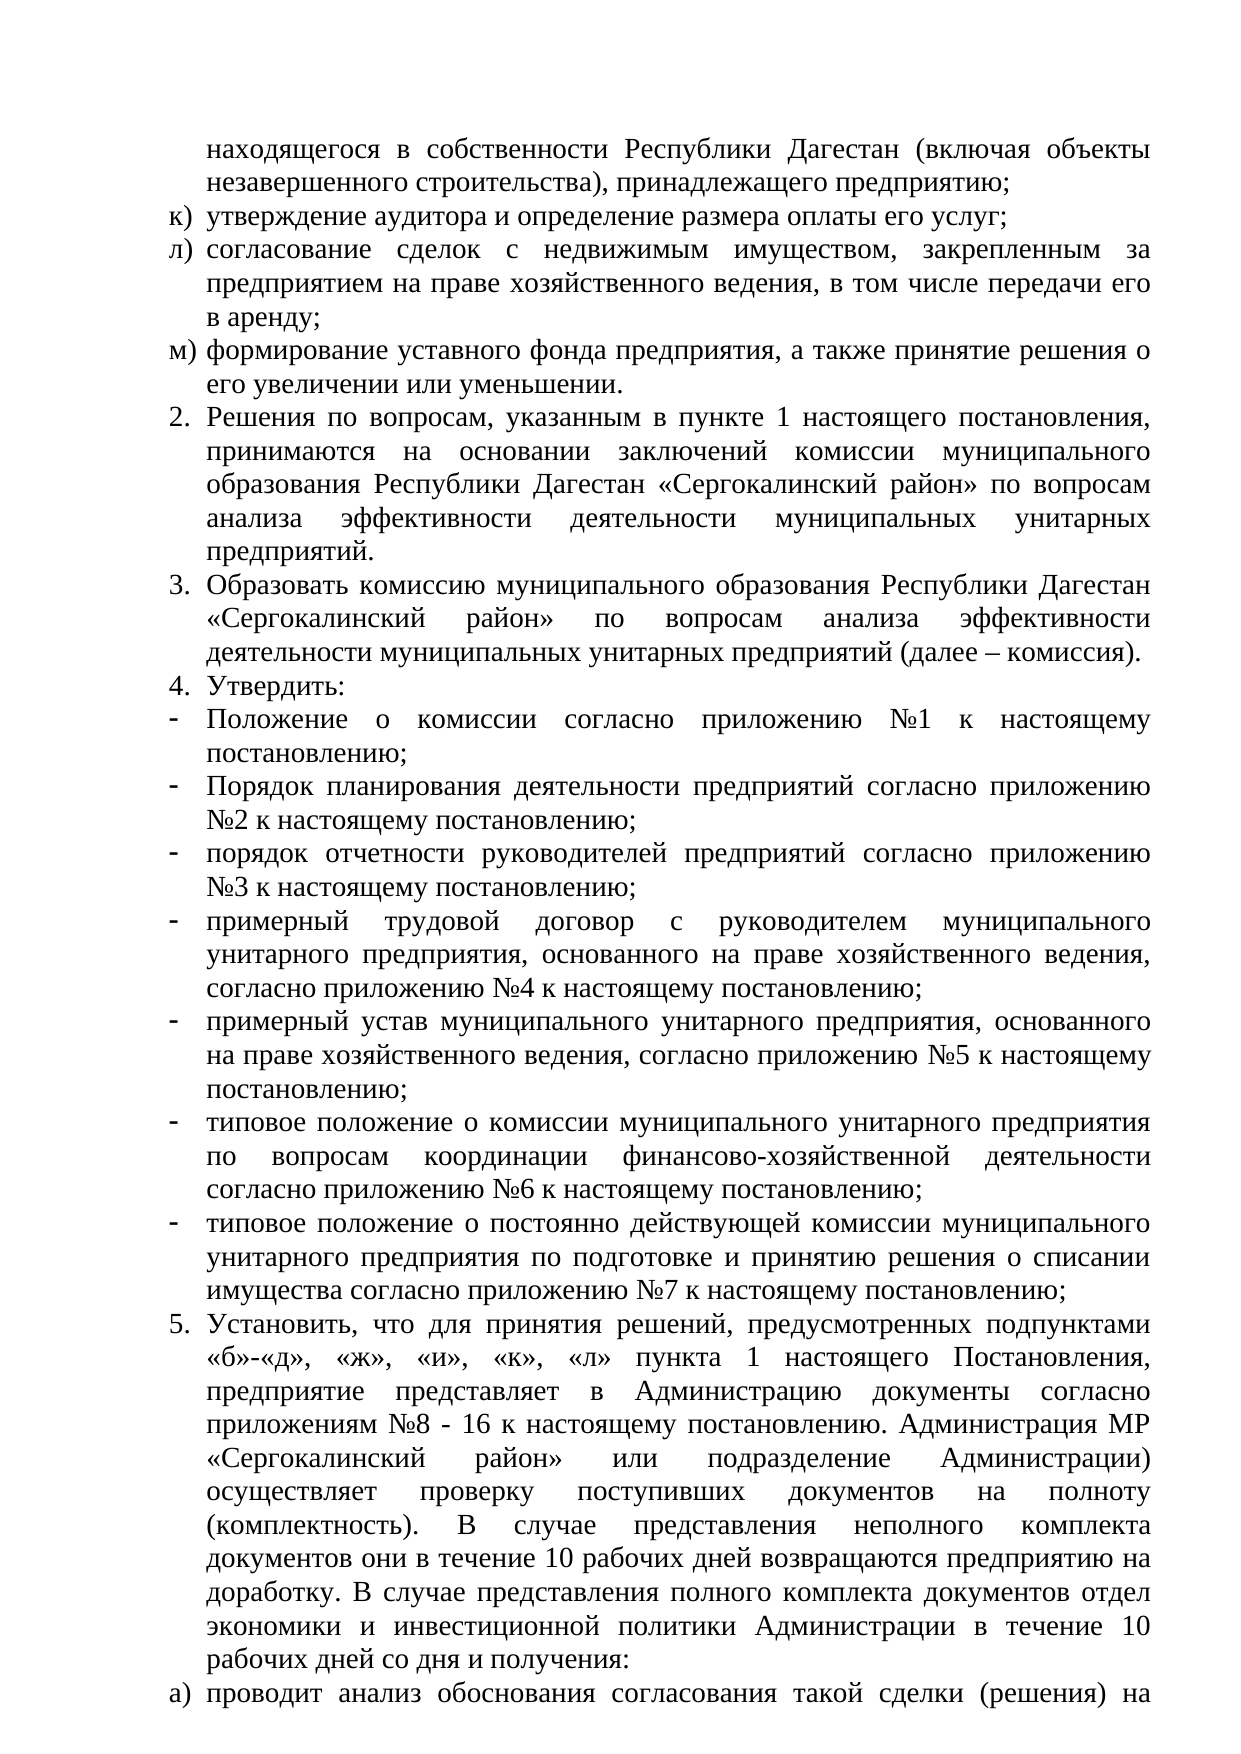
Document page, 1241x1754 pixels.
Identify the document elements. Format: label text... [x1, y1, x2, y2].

list Положение о комиссии согласно приложению №1 к настоящему постановлению; [169, 701, 1152, 768]
list порядок отчетности руководителей предприятий согласно приложению №3 к настоящему постановлению; [169, 836, 1152, 903]
list согласование сделок с недвижимым имуществом, закрепленным за предприятием на праве хозяйственного ведения, в том числе передачи его в аренду; [169, 232, 1152, 332]
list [169, 131, 1152, 198]
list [169, 1675, 1152, 1708]
list примерный трудовой договор с руководителем муниципального унитарного предприятия, основанного на праве хозяйственного ведения, согласно приложению №4 к настоящему постановлению; [169, 903, 1152, 1003]
list Установить, что для принятия решений, предусмотренных подпунктами «б»-«д», «ж», «и», «к», «л» пункта 1 настоящего Постановления, предприятие представляет в Администрацию документы согласно приложениям №8 - 16 к настоящему постановлению. Администрация МР «Сергокалинский район» или подразделение Администрации) осуществляет проверку поступивших документов на полноту (комплектность). В случае представления неполного комплекта документов они в течение 10 рабочих дней возвращаются предприятию на доработку. В случае представления полного комплекта документов отдел экономики и инвестиционной политики Администрации в течение 10 рабочих дней со дня и получения: [169, 1306, 1152, 1675]
list Порядок планирования деятельности предприятий согласно приложению №2 к настоящему постановлению; [169, 768, 1152, 836]
list типовое положение о постоянно действующей комиссии муниципального унитарного предприятия по подготовке и принятию решения о списании имущества согласно приложению №7 к настоящему постановлению; [169, 1205, 1152, 1306]
list Решения по вопросам, указанным в пункте 1 настоящего постановления, принимаются на основании заключений комиссии муниципального образования Республики Дагестан «Сергокалинский район» по вопросам анализа эффективности деятельности муниципальных унитарных предприятий. [169, 399, 1152, 567]
list утверждение аудитора и определение размера оплаты его услуг; [169, 198, 1152, 232]
list Утвердить: [169, 668, 1152, 701]
list типовое положение о комиссии муниципального унитарного предприятия по вопросам координации финансово-хозяйственной деятельности согласно приложению №6 к настоящему постановлению; [169, 1104, 1152, 1205]
list Образовать комиссию муниципального образования Республики Дагестан «Сергокалинский район» по вопросам анализа эффективности деятельности муниципальных унитарных предприятий (далее – комиссия). [169, 567, 1152, 668]
list формирование уставного фонда предприятия, а также принятие решения о его увеличении или уменьшении. [169, 332, 1152, 399]
list примерный устав муниципального унитарного предприятия, основанного на праве хозяйственного ведения, согласно приложению №5 к настоящему постановлению; [169, 1003, 1152, 1104]
